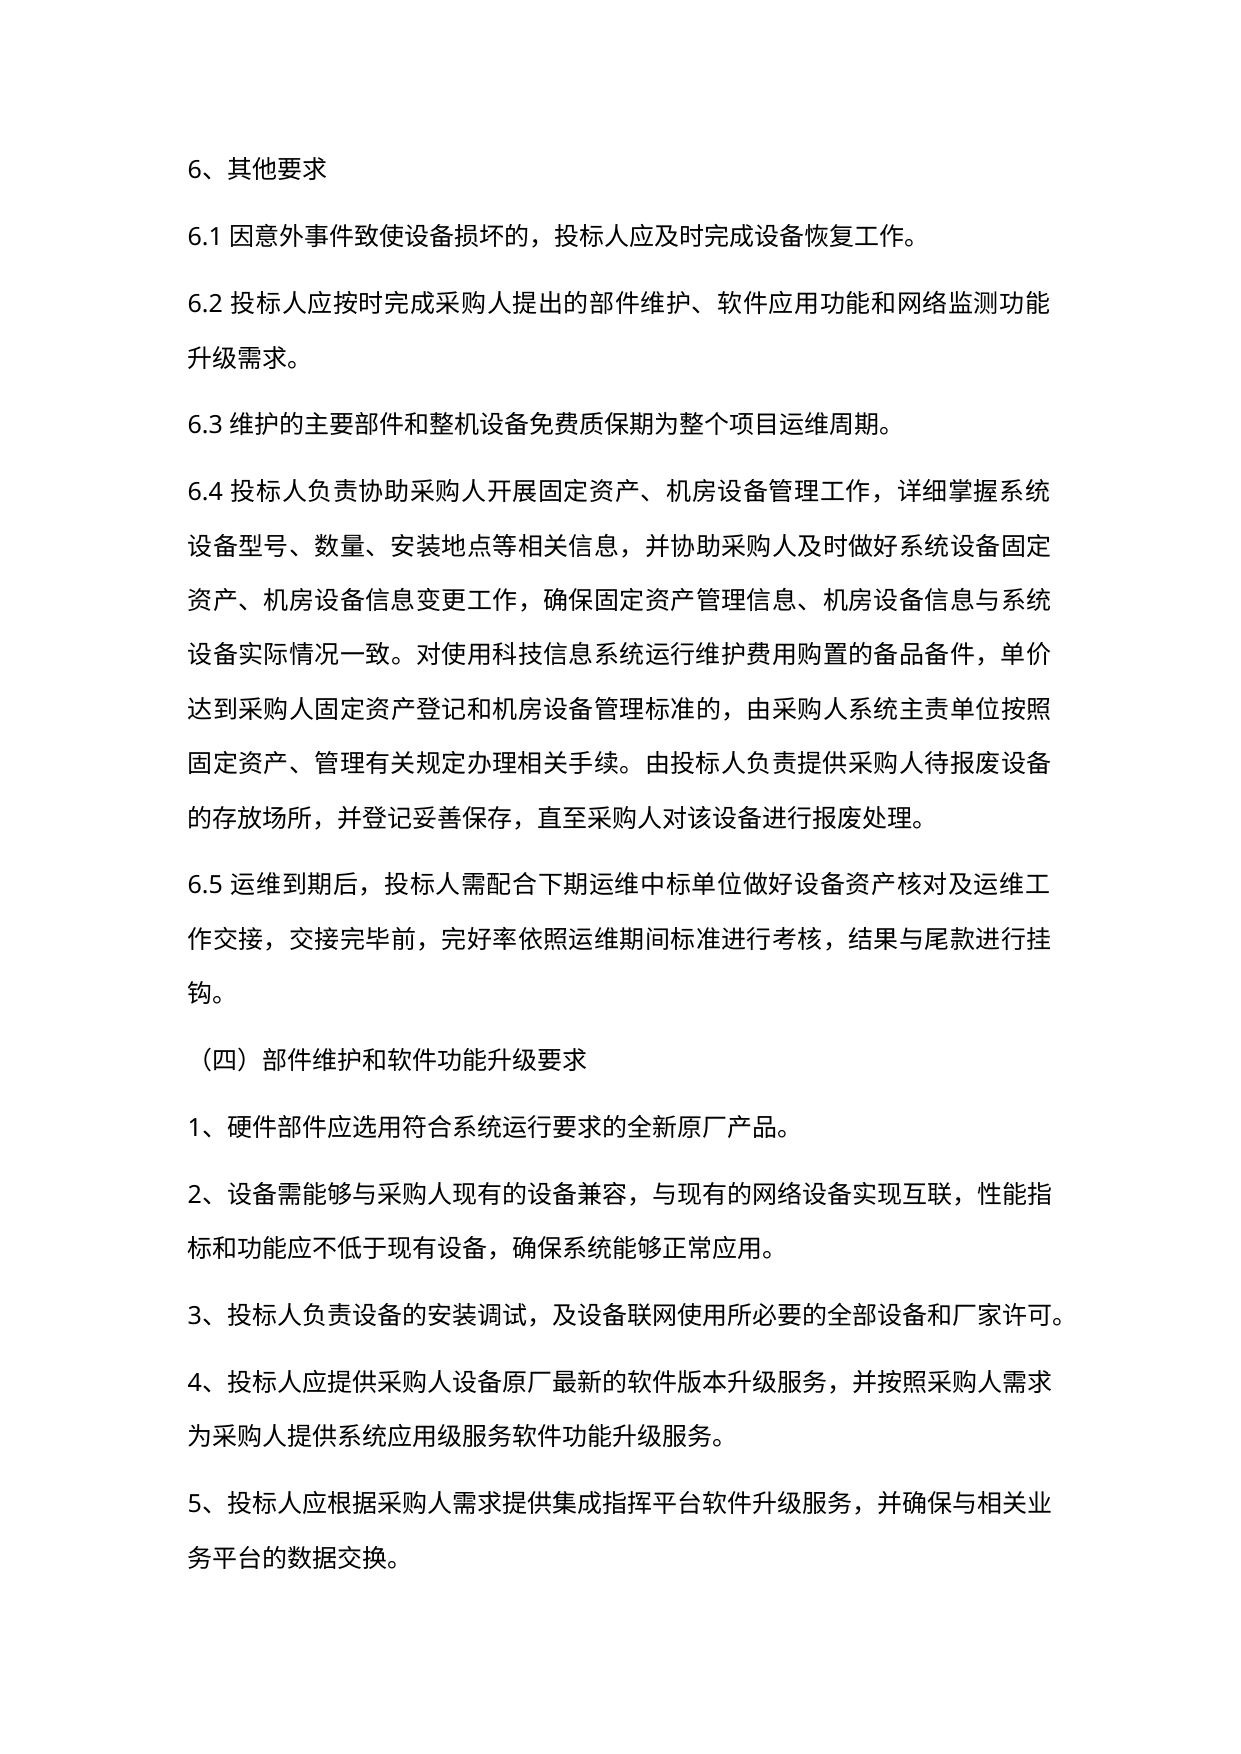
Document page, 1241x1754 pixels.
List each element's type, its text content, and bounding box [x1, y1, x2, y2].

text 2、设备需能够与采购人现有的设备兼容，与现有的网络设备实现互联，性能指标和功能应不低于现有设备，确保系统能够正常应用。 [187, 1174, 1053, 1265]
text 6.3 维护的主要部件和整机设备免费质保期为整个项目运维周期。 [187, 405, 1053, 441]
text 3、投标人负责设备的安装调试，及设备联网使用所必要的全部设备和厂家许可。 [187, 1296, 1053, 1332]
text 6.5 运维到期后，投标人需配合下期运维中标单位做好设备资产核对及运维工作交接，交接完毕前，完好率依照运维期间标准进行考核，结果与尾款进行挂钩。 [187, 865, 1053, 1010]
text 6.4 投标人负责协助采购人开展固定资产、机房设备管理工作，详细掌握系统设备型号、数量、安装地点等相关信息，并协助采购人及时做好系统设备固定资产、机房设备信息变更工作，确保固定资产管理信息、机房设备信息与系统设备实际情况一致。对使用科技信息系统运行维护费用购置的备品备件，单价达到采购人固定资产登记和机房设备管理标准的，由采购人系统主责单位按照固定资产、管理有关规定办理相关手续。由投标人负责提供采购人待报废设备的存放场所，并登记妥善保存，直至采购人对该设备进行报废处理。 [187, 472, 1053, 834]
text 6.1 因意外事件致使设备损坏的，投标人应及时完成设备恢复工作。 [187, 217, 1053, 253]
text 6、其他要求 [187, 150, 1053, 186]
text （四）部件维护和软件功能升级要求 [187, 1041, 1053, 1077]
text 5、投标人应根据采购人需求提供集成指挥平台软件升级服务，并确保与相关业务平台的数据交换。 [187, 1484, 1053, 1574]
text 1、硬件部件应选用符合系统运行要求的全新原厂产品。 [187, 1107, 1053, 1144]
text 4、投标人应提供采购人设备原厂最新的软件版本升级服务，并按照采购人需求为采购人提供系统应用级服务软件功能升级服务。 [187, 1362, 1053, 1453]
text 6.2 投标人应按时完成采购人提出的部件维护、软件应用功能和网络监测功能升级需求。 [187, 284, 1053, 374]
